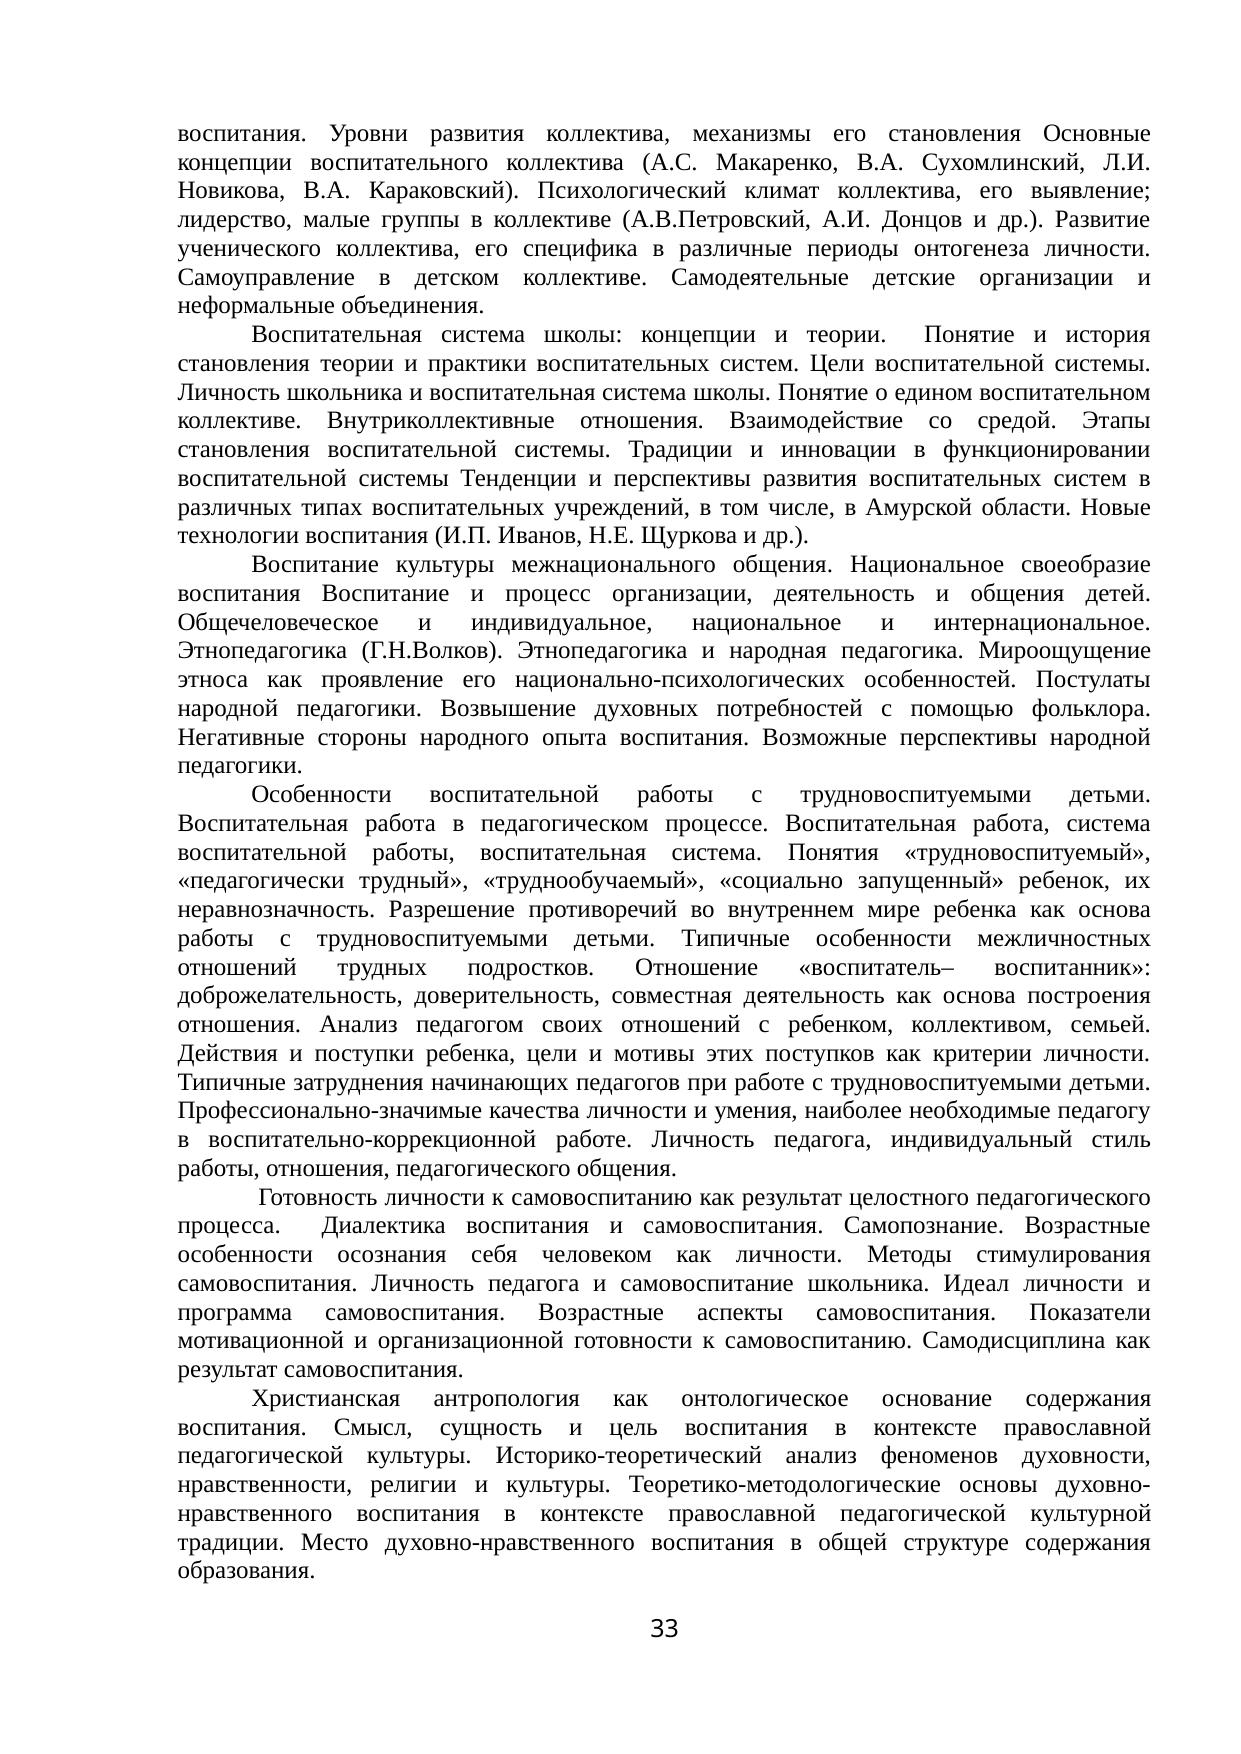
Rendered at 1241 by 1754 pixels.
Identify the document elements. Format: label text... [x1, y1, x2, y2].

text Воспитательная система школы: концепции и теории. Понятие и история становления теории и практики воспитательных систем. Цели воспитательной системы. Личность школьника и воспитательная система школы. Понятие о едином воспитательном коллективе. Внутриколлективные отношения. Взаимодействие со средой. Этапы становления воспитательной системы. Традиции и инновации в функционировании воспитательной системы Тенденции и перспективы развития воспитательных систем в различных типах воспитательных учреждений, в том числе, в Амурской области. Новые технологии воспитания (И.П. Иванов, Н.Е. Щуркова и др.). [177, 319, 1152, 549]
text Особенности воспитательной работы с трудновоспитуемыми детьми. Воспитательная работа в педагогическом процессе. Воспитательная работа, система воспитательной работы, воспитательная система. Понятия «трудновоспитуемый», «педагогически трудный», «труднообучаемый», «социально запущенный» ребенок, их неравнозначность. Разрешение противоречий во внутреннем мире ребенка как основа работы с трудновоспитуемыми детьми. Типичные особенности межличностных отношений трудных подростков. Отношение «воспитатель– воспитанник»: доброжелательность, доверительность, совместная деятельность как основа построения отношения. Анализ педагогом своих отношений с ребенком, коллективом, семьей. Действия и поступки ребенка, цели и мотивы этих поступков как критерии личности. Типичные затруднения начинающих педагогов при работе с трудновоспитуемыми детьми. Профессионально-значимые качества личности и умения, наиболее необходимые педагогу в воспитательно-коррекционной работе. Личность педагога, индивидуальный стиль работы, отношения, педагогического общения. [177, 779, 1152, 1182]
text Воспитание культуры межнационального общения. Национальное своеобразие воспитания Воспитание и процесс организации, деятельность и общения детей. Общечеловеческое и индивидуальное, национальное и интернациональное. Этнопедагогика (Г.Н.Волков). Этнопедагогика и народная педагогика. Мироощущение этноса как проявление его национально-психологических особенностей. Постулаты народной педагогики. Возвышение духовных потребностей с помощью фольклора. Негативные стороны народного опыта воспитания. Возможные перспективы народной педагогики. [177, 549, 1152, 779]
text Готовность личности к самовоспитанию как результат целостного педагогического процесса. Диалектика воспитания и самовоспитания. Самопознание. Возрастные особенности осознания себя человеком как личности. Методы стимулирования самовоспитания. Личность педагога и самовоспитание школьника. Идеал личности и программа самовоспитания. Возрастные аспекты самовоспитания. Показатели мотивационной и организационной готовности к самовоспитанию. Самодисциплина как результат самовоспитания. [177, 1182, 1152, 1383]
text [177, 118, 1152, 319]
text Христианская антропология как онтологическое основание содержания воспитания. Смысл, сущность и цель воспитания в контексте православной педагогической культуры. Историко-теоретический анализ феноменов духовности, нравственности, религии и культуры. Теоретико-методологические основы духовно-нравственного воспитания в контексте православной педагогической культурной традиции. Место духовно-нравственного воспитания в общей структуре содержания образования. [177, 1383, 1152, 1584]
